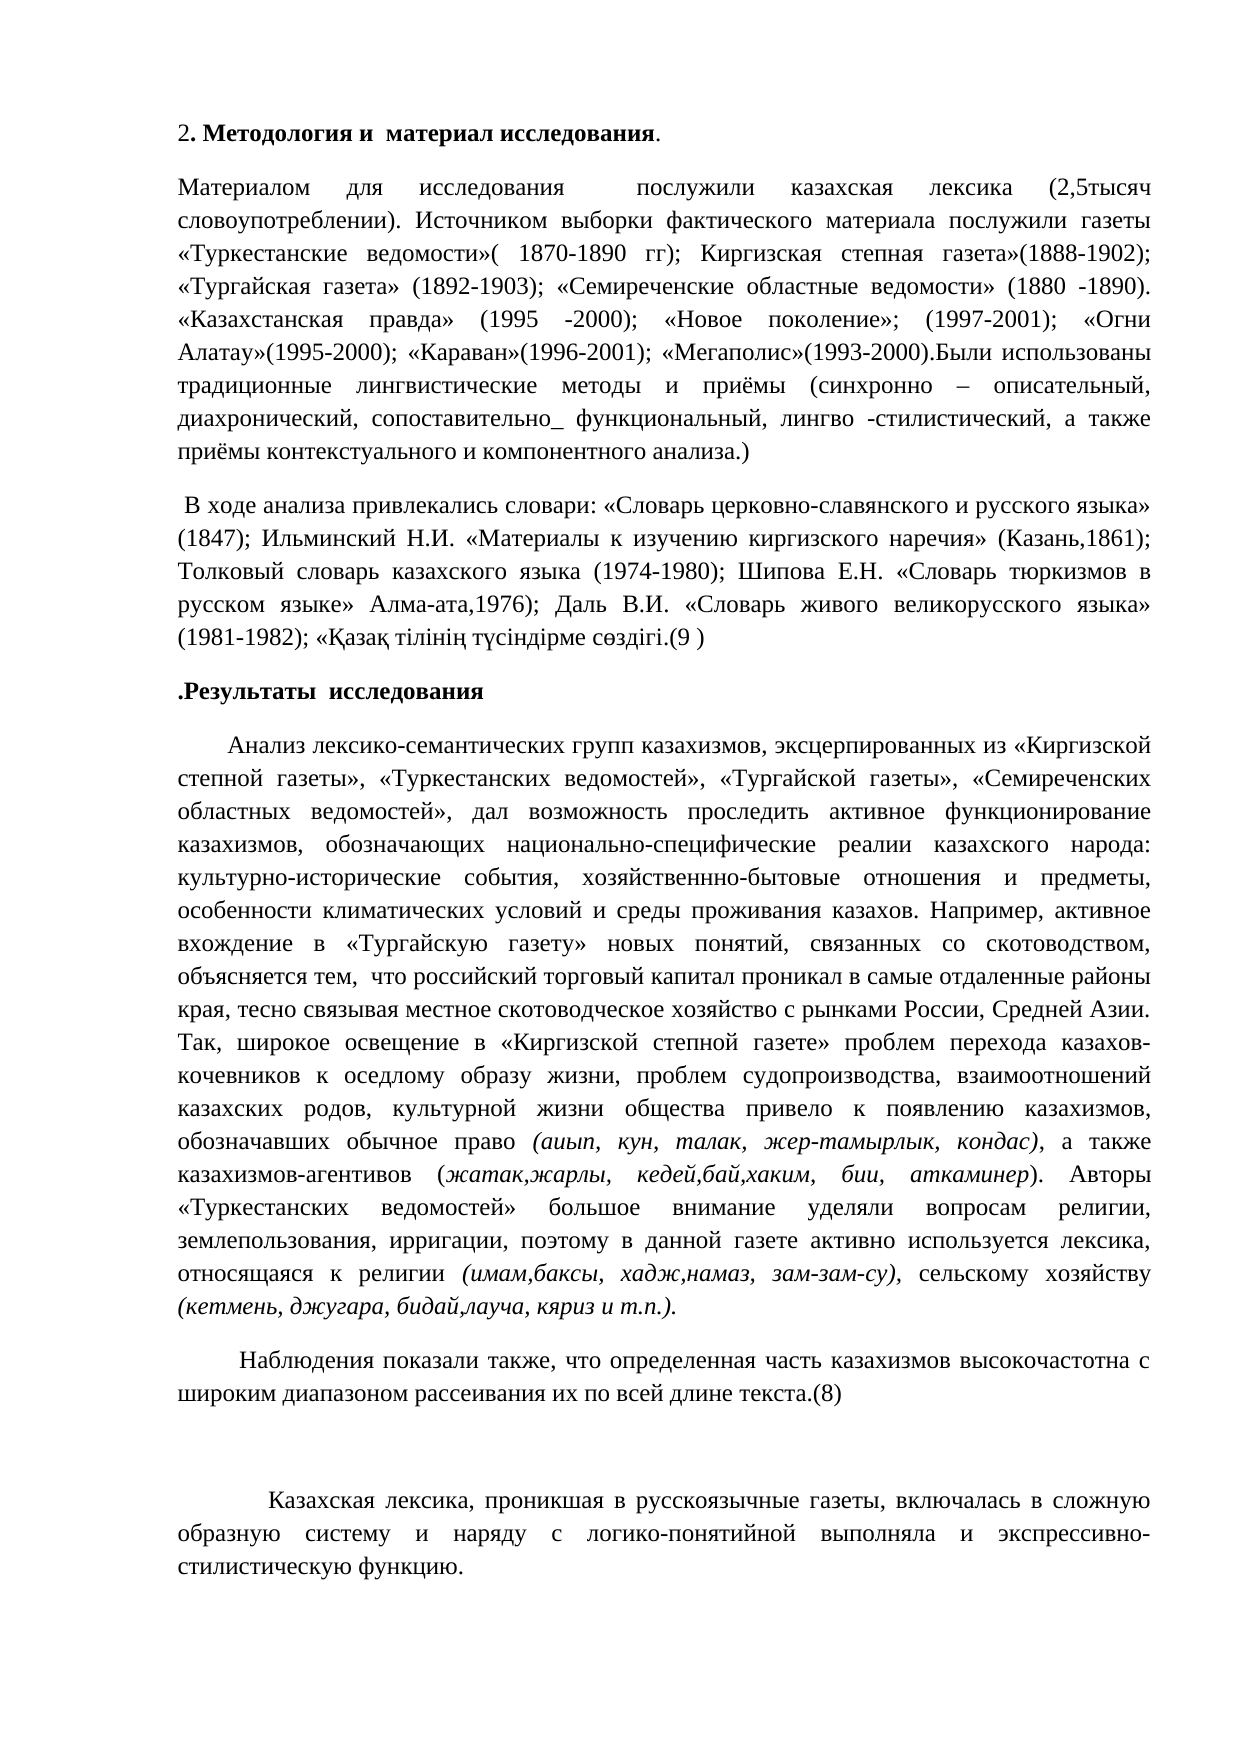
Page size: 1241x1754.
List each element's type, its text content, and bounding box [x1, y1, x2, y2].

text Казахская лексика, проникшая в русскоязычные газеты, включалась в сложную образную систему и наряду с логико-понятийной выполняла и экспрессивно-стилистическую функцию. [177, 1485, 1152, 1580]
text 2. Методология и материал исследования. [177, 118, 1152, 147]
text .Результаты исследования [177, 676, 1152, 705]
text В ходе анализа привлекались словари: «Словарь церковно-славянского и русского языка» (1847); Ильминский Н.И. «Материалы к изучению киргизского наречия» (Казань,1861); Толковый словарь казахского языка (1974-1980); Шипова Е.Н. «Словарь тюркизмов в русском языке» Алма-ата,1976); Даль В.И. «Словарь живого великорусского языка» (1981-1982); «Қазақ тілінің түсіндірме сөздігі.(9 ) [177, 490, 1152, 651]
text Наблюдения показали также, что определенная часть казахизмов высокочастотна с широким диапазоном рассеивания их по всей длине текста.(8) [177, 1345, 1152, 1407]
text Анализ лексико-семантических групп казахизмов, эксцерпированных из «Киргизской степной газеты», «Туркестанских ведомостей», «Тургайской газеты», «Семиреченских областных ведомостей», дал возможность проследить активное функционирование казахизмов, обозначающих национально-специфические реалии казахского народа: культурно-исторические события, хозяйственнно-бытовые отношения и предметы, особенности климатических условий и среды проживания казахов. Например, активное вхождение в «Тургайскую газету» новых понятий, связанных со скотоводством, объясняется тем, что российский торговый капитал проникал в самые отдаленные районы края, тесно связывая местное скотоводческое хозяйство с рынками России, Средней Азии. Так, широкое освещение в «Киргизской степной газете» проблем перехода казахов-кочевников к оседлому образу жизни, проблем судопроизводства, взаимоотношений казахских родов, культурной жизни общества привело к появлению казахизмов, обозначавших обычное право (аиып, кун, талак, жер-тамырлык, кондас), а также казахизмов-агентивов (жатак,жарлы, кедей,бай,хаким, бии, аткаминер). Авторы «Туркестанских ведомостей» большое внимание уделяли вопросам религии, землепользования, ирригации, поэтому в данной газете активно используется лексика, относящаяся к религии (имам,баксы, хадж,намаз, зам-зам-су), сельскому хозяйству (кетмень, джугара, бидай,лауча, кяриз и т.п.). [177, 730, 1152, 1320]
text Материалом для исследования послужили казахская лексика (2,5тысяч словоупотреблении). Источником выборки фактического материала послужили газеты «Туркестанские ведомости»( 1870-1890 гг); Киргизская степная газета»(1888-1902); «Тургайская газета» (1892-1903); «Семиреченские областные ведомости» (1880 -1890). «Казахстанская правда» (1995 -2000); «Новое поколение»; (1997-2001); «Огни Алатау»(1995-2000); «Караван»(1996-2001); «Мегаполис»(1993-2000).Были использованы традиционные лингвистические методы и приёмы (синхронно – описательный, диахронический, сопоставительно_ функциональный, лингво -стилистический, а также приёмы контекстуального и компонентного анализа.) [177, 172, 1152, 465]
